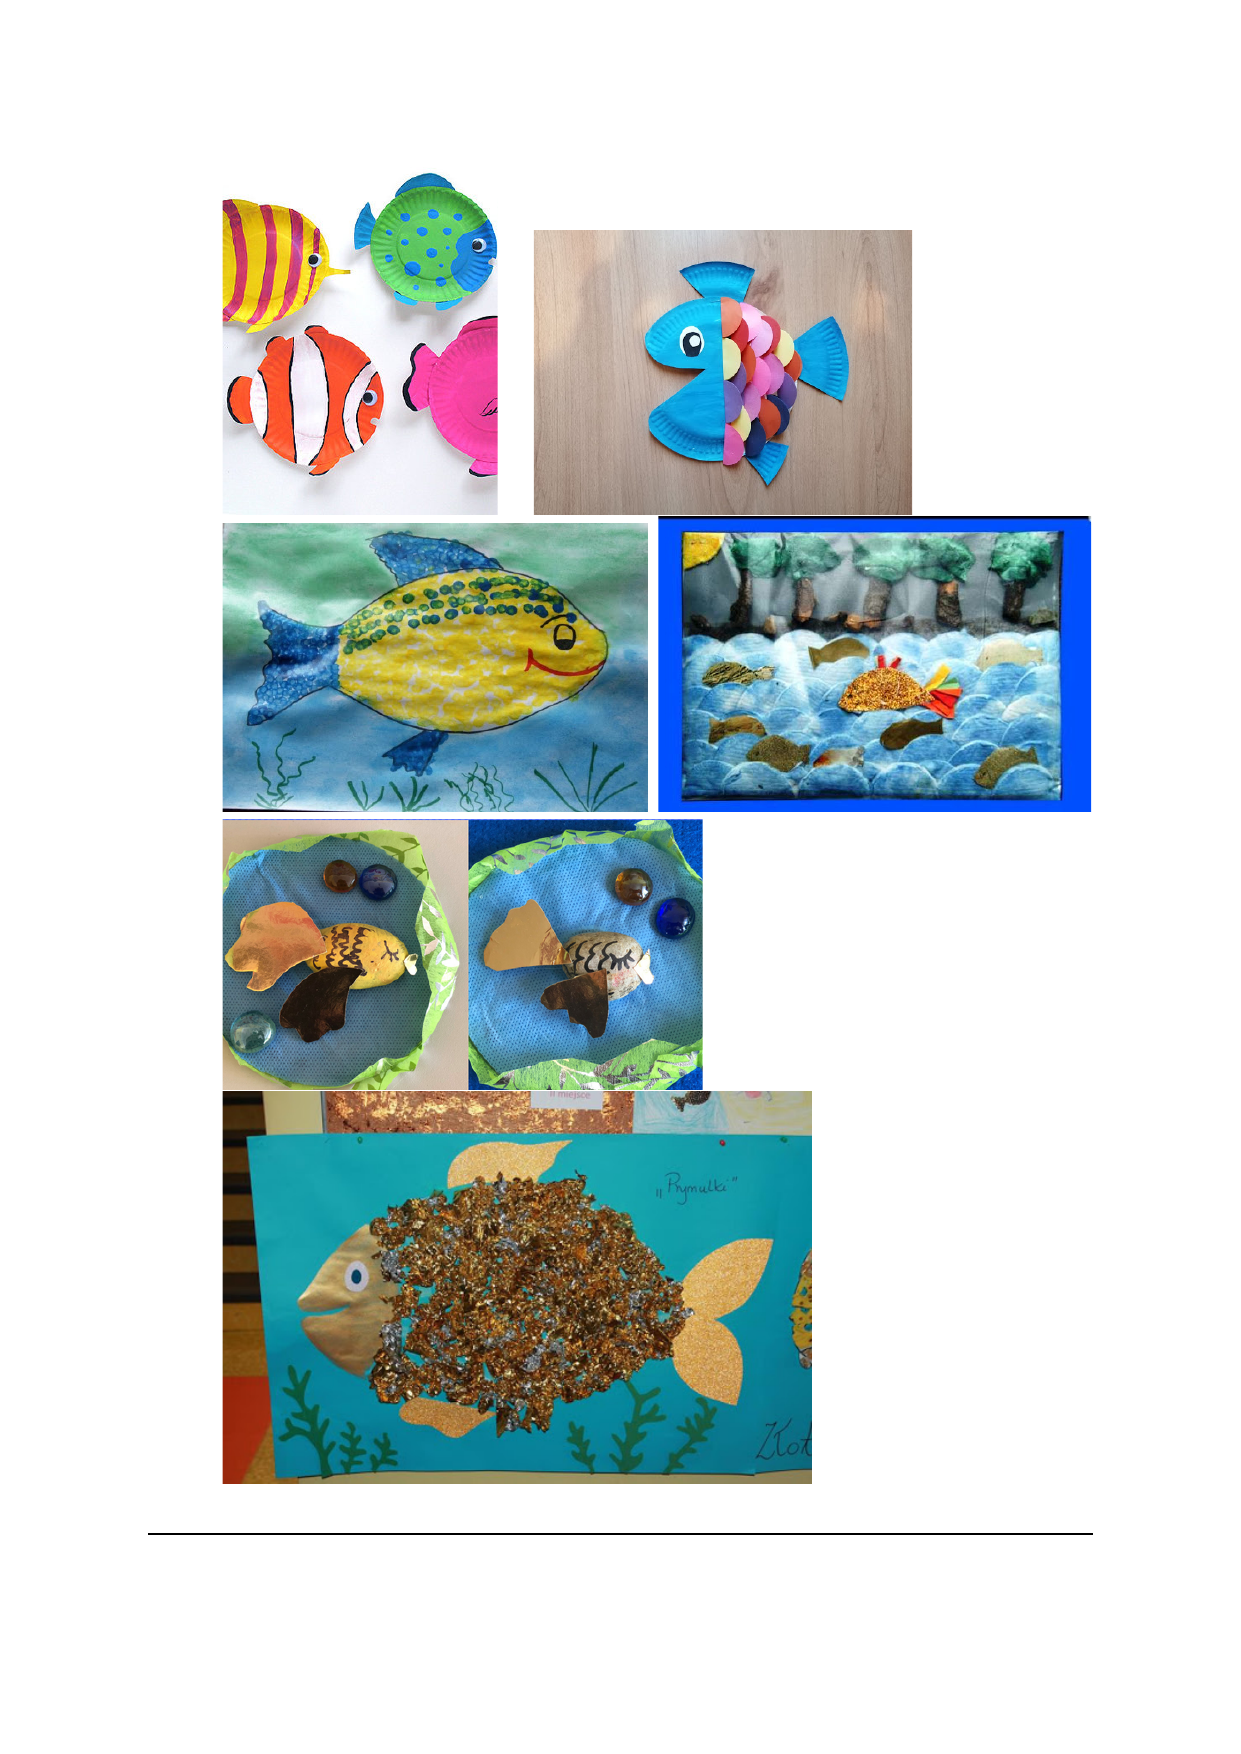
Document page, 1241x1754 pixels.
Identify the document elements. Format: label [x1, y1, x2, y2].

picture [222, 523, 648, 812]
picture [222, 1091, 812, 1484]
picture [222, 147, 498, 515]
picture [533, 230, 913, 515]
picture [222, 819, 703, 1090]
picture [658, 516, 1092, 812]
